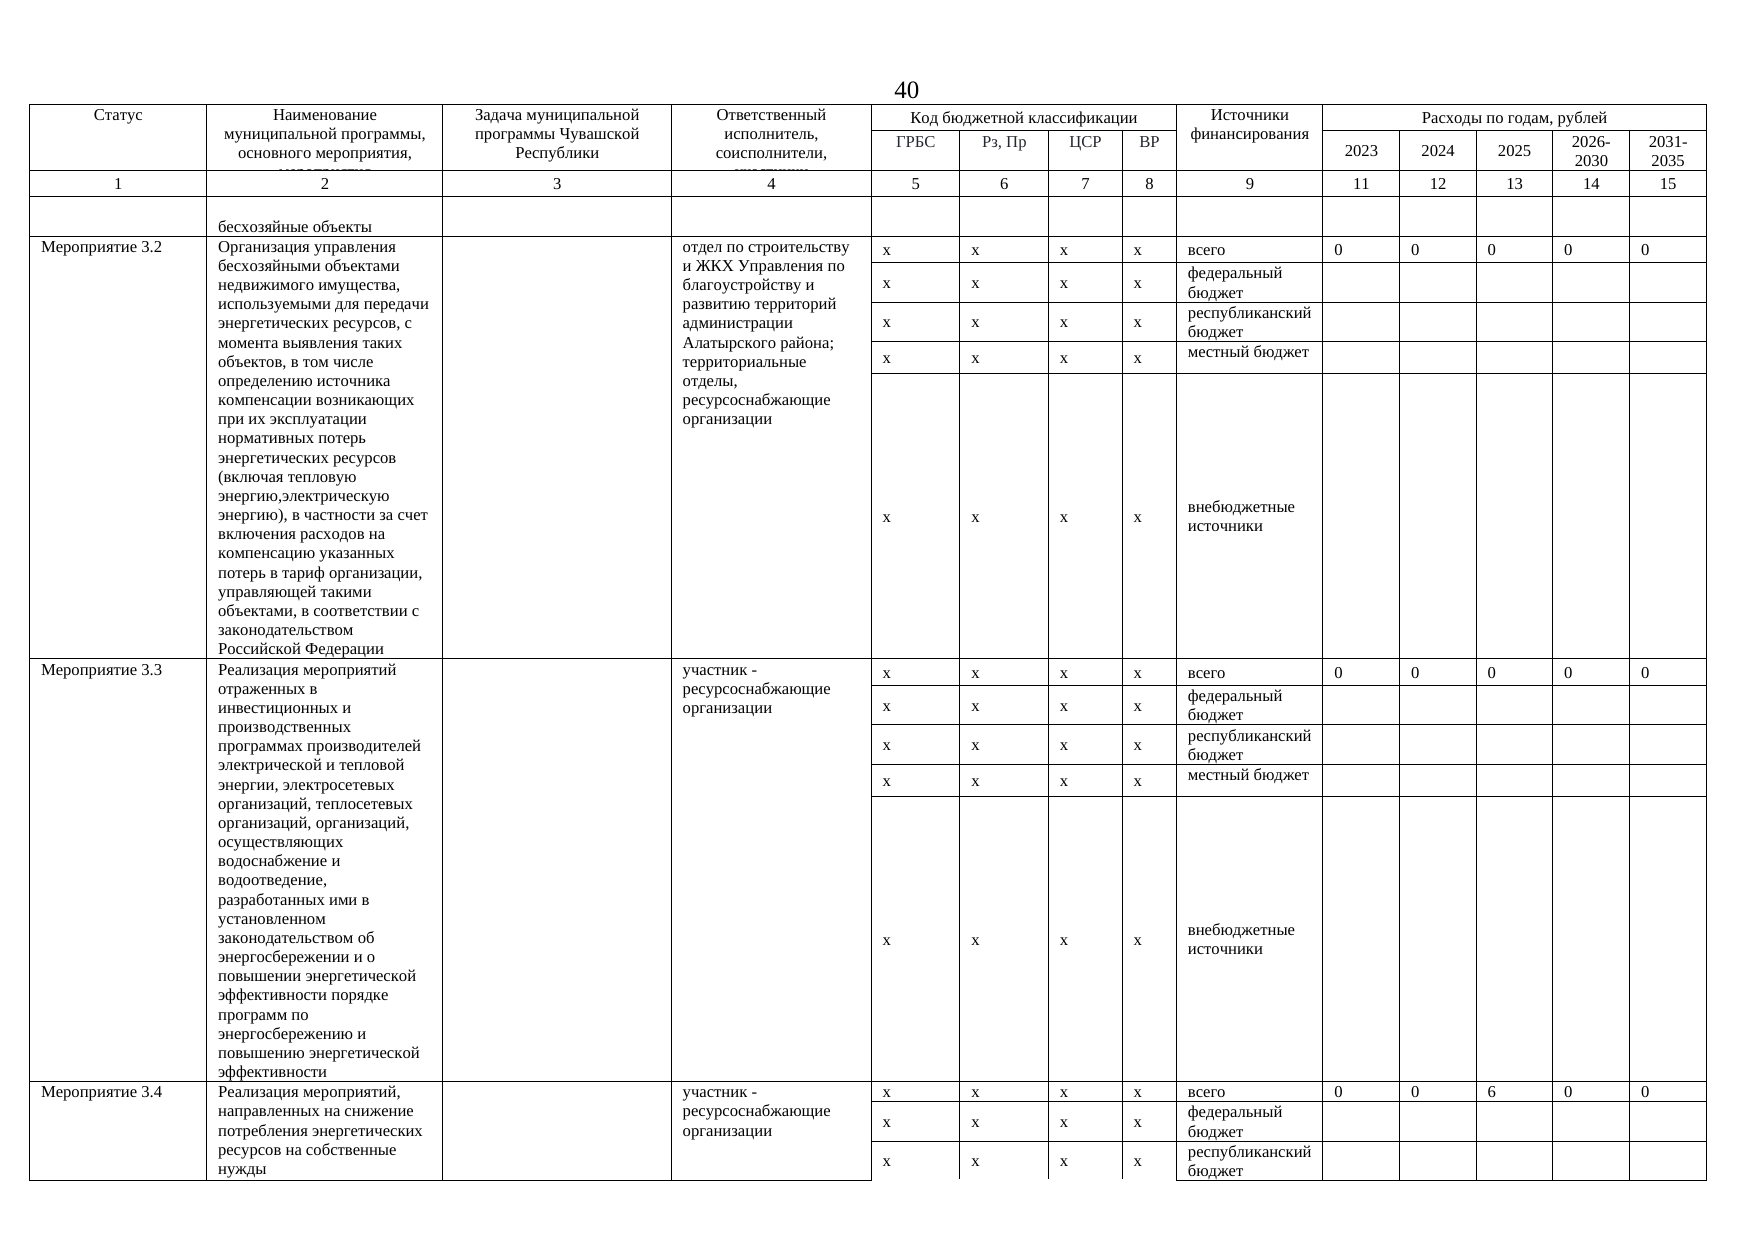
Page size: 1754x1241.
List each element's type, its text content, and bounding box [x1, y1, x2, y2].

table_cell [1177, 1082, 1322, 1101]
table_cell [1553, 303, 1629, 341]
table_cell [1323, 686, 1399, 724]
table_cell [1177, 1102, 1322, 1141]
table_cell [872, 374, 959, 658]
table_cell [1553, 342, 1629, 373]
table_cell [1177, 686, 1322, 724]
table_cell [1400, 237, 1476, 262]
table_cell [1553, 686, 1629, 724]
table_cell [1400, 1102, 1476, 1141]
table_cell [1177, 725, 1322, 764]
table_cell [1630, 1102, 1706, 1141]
table_cell 5 [872, 171, 959, 196]
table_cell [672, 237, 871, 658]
table_cell 2031-2035 [1630, 131, 1706, 170]
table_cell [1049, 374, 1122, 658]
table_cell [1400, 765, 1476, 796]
table_header Статус [30, 105, 206, 170]
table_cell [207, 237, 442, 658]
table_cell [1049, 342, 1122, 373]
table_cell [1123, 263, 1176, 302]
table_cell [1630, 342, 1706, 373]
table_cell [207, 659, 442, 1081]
table_cell 9 [1177, 171, 1322, 196]
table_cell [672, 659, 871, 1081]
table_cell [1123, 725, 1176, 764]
table_cell 3 [443, 171, 671, 196]
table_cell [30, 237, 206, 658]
table_cell 11 [1323, 171, 1399, 196]
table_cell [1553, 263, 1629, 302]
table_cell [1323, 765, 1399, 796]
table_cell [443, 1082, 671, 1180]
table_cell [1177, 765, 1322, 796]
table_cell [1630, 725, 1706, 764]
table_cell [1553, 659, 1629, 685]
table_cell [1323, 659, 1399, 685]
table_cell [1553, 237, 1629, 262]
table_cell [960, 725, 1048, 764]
table_cell 2026-2030 [1553, 131, 1629, 170]
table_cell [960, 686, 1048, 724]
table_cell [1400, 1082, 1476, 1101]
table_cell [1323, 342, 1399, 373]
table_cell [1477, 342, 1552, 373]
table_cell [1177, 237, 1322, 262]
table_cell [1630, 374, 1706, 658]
table_header Ответственный исполнитель, соисполнители, участники [672, 105, 871, 170]
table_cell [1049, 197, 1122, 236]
table_header Наименование муниципальной программы, основного мероприятия, мероприятия [207, 105, 442, 170]
table_cell 15 [1630, 171, 1706, 196]
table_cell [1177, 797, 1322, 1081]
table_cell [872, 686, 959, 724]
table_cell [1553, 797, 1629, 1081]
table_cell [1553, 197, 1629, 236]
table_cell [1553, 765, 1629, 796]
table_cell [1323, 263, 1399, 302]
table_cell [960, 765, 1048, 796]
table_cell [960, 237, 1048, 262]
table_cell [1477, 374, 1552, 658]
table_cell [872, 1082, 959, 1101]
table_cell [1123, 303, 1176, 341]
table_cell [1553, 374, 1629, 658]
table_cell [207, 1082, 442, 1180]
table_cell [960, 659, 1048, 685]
table_header Код бюджетной классификации [872, 105, 1176, 130]
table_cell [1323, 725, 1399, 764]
table_cell 14 [1553, 171, 1629, 196]
table_header Задача муниципальной программы Чувашской Республики [443, 105, 671, 170]
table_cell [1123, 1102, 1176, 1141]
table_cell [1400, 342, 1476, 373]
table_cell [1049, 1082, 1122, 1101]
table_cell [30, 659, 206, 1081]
table_cell ЦСР [1049, 131, 1122, 170]
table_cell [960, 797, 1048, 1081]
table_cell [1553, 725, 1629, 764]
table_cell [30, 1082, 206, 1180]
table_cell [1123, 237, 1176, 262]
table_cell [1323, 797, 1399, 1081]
table_cell Рз, Пр [960, 131, 1048, 170]
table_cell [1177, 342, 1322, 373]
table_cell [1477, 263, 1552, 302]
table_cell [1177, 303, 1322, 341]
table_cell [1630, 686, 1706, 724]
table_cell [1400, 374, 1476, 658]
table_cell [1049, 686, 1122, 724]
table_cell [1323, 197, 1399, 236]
table_header Расходы по годам, рублей [1323, 105, 1706, 130]
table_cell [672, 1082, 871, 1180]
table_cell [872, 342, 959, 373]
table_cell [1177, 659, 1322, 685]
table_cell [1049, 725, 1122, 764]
table_cell 2025 [1477, 131, 1552, 170]
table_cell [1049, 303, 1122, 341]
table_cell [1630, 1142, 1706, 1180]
table_cell 12 [1400, 171, 1476, 196]
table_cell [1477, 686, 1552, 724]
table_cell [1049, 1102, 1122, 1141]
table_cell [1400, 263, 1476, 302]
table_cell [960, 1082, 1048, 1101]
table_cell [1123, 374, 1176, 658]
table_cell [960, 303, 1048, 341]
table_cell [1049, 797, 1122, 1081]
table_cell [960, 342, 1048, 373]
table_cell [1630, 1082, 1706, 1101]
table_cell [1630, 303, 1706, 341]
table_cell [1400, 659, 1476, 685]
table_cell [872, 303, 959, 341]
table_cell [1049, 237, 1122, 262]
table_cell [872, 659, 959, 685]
table_cell 6 [960, 171, 1048, 196]
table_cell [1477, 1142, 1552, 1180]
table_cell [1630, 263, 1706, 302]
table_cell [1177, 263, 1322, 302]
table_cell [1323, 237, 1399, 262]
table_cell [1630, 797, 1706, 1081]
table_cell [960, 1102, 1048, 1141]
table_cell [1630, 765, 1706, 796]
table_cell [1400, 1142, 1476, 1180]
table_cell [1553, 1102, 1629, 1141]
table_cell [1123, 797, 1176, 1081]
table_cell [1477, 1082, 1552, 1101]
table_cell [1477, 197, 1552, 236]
table_cell 1 [30, 171, 206, 196]
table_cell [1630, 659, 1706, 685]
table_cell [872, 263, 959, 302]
table_cell 2023 [1323, 131, 1399, 170]
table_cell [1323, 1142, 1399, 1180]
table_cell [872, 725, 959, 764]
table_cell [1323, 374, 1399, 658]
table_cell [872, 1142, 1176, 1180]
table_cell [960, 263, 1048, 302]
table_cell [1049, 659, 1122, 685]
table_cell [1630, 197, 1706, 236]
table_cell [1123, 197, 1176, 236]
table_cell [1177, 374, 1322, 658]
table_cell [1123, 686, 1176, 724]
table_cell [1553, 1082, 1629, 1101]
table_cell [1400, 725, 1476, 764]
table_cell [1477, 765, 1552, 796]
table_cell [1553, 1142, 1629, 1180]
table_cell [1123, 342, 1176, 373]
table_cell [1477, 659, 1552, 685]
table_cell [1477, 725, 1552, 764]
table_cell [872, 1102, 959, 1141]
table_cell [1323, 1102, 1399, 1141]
table_cell 7 [1049, 171, 1122, 196]
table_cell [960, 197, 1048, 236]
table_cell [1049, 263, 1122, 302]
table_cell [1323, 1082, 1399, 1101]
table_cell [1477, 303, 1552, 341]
table_cell 2024 [1400, 131, 1476, 170]
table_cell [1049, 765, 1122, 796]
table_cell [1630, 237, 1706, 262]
table_cell 4 [672, 171, 871, 196]
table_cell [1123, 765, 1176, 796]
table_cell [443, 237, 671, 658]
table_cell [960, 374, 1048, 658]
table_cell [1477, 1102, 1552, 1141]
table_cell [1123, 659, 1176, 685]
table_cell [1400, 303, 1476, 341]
table_cell 8 [1123, 171, 1176, 196]
table_cell 2 [207, 171, 442, 196]
table_cell 13 [1477, 171, 1552, 196]
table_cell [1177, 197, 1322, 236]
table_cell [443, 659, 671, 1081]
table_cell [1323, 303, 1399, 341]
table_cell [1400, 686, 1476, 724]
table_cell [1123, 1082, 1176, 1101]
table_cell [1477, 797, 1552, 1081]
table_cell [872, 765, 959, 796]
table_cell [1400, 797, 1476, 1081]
table_cell ГРБС [872, 131, 959, 170]
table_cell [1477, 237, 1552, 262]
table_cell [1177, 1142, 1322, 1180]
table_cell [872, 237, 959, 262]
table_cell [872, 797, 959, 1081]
table_header Источники финансирования [1177, 105, 1322, 170]
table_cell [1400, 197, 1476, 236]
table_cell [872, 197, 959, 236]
table_cell ВР [1123, 131, 1176, 170]
